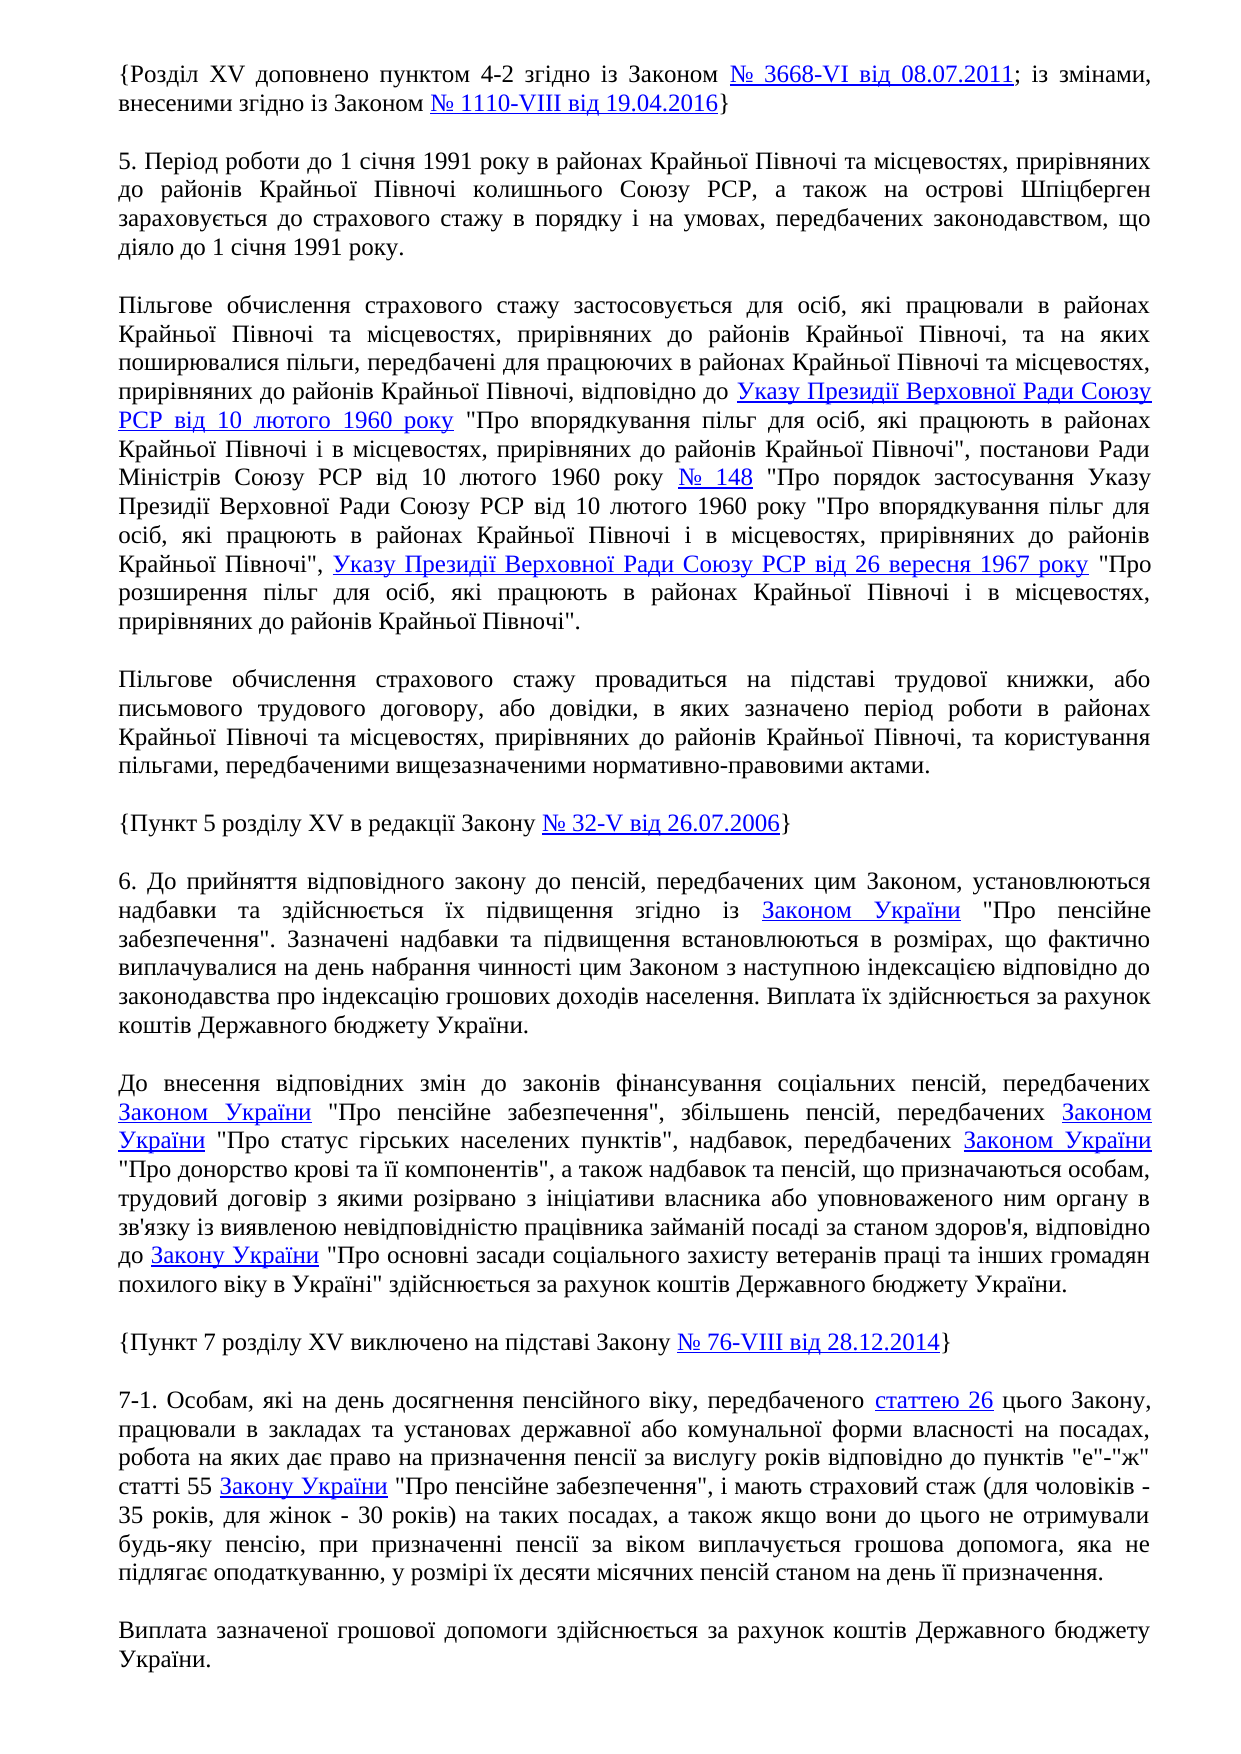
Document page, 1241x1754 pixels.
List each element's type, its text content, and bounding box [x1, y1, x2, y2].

text До внесення відповідних змін до законів фінансування соціальних пенсій, передбачених Законом України "Про пенсійне забезпечення", збільшень пенсій, передбачених Законом України "Про статус гірських населених пунктів", надбавок, передбачених Законом України "Про донорство крові та її компонентів", а також надбавок та пенсій, що призначаються особам, трудовий договір з якими розірвано з ініціативи власника або уповноваженого ним органу в зв'язку із виявленою невідповідністю працівника займаній посаді за станом здоров'я, відповідно до Закону України "Про основні засади соціального захисту ветеранів праці та інших громадян похилого віку в Україні" здійснюється за рахунок коштів Державного бюджету України. [118, 1068, 1152, 1298]
text 5. Період роботи до 1 січня 1991 року в районах Крайньої Півночі та місцевостях, прирівняних до районів Крайньої Півночі колишнього Союзу РСР, а також на острові Шпіцберген зараховується до страхового стажу в порядку і на умовах, передбачених законодавством, що діяло до 1 січня 1991 року. [118, 146, 1152, 261]
text 7-1. Особам, які на день досягнення пенсійного віку, передбаченого статтею 26 цього Закону, працювали в закладах та установах державної або комунальної форми власності на посадах, робота на яких дає право на призначення пенсії за вислугу років відповідно до пунктів "е"-"ж" статті 55 Закону України "Про пенсійне забезпечення", і мають страховий стаж (для чоловіків - 35 років, для жінок - 30 років) на таких посадах, а також якщо вони до цього не отримували будь-яку пенсію, при призначенні пенсії за віком виплачується грошова допомога, яка не підлягає оподаткуванню, у розмірі їх десяти місячних пенсій станом на день її призначення. [118, 1385, 1152, 1586]
text Пільгове обчислення страхового стажу провадиться на підставі трудової книжки, або письмового трудового договору, або довідки, в яких зазначено період роботи в районах Крайньої Півночі та місцевостях, прирівняних до районів Крайньої Півночі, та користування пільгами, передбаченими вищезазначеними нормативно-правовими актами. [118, 664, 1152, 779]
text Пільгове обчислення страхового стажу застосовується для осіб, які працювали в районах Крайньої Півночі та місцевостях, прирівняних до районів Крайньої Півночі, та на яких поширювалися пільги, передбачені для працюючих в районах Крайньої Півночі та місцевостях, прирівняних до районів Крайньої Півночі, відповідно до Указу Президії Верховної Ради Союзу РСР від 10 лютого 1960 року "Про впорядкування пільг для осіб, які працюють в районах Крайньої Півночі і в місцевостях, прирівняних до районів Крайньої Півночі", постанови Ради Міністрів Союзу РСР від 10 лютого 1960 року № 148 "Про порядок застосування Указу Президії Верховної Ради Союзу РСР від 10 лютого 1960 року "Про впорядкування пільг для осіб, які працюють в районах Крайньої Півночі і в місцевостях, прирівняних до районів Крайньої Півночі", Указу Президії Верховної Ради Союзу РСР від 26 вересня 1967 року "Про розширення пільг для осіб, які працюють в районах Крайньої Півночі і в місцевостях, прирівняних до районів Крайньої Півночі". [118, 290, 1152, 635]
text Виплата зазначеної грошової допомоги здійснюється за рахунок коштів Державного бюджету України. [118, 1615, 1152, 1673]
text {Пункт 5 розділу XV в редакції Закону № 32-V від 26.07.2006} [118, 808, 1152, 837]
text {Розділ XV доповнено пунктом 4-2 згідно із Законом № 3668-VI від 08.07.2011; із змінами, внесеними згідно із Законом № 1110-VIII від 19.04.2016} [118, 59, 1152, 117]
text {Пункт 7 розділу XV виключено на підставі Закону № 76-VIII від 28.12.2014} [118, 1327, 1152, 1356]
text 6. До прийняття відповідного закону до пенсій, передбачених цим Законом, установлюються надбавки та здійснюється їх підвищення згідно із Законом України "Про пенсійне забезпечення". Зазначені надбавки та підвищення встановлюються в розмірах, що фактично виплачувалися на день набрання чинності цим Законом з наступною індексацією відповідно до законодавства про індексацію грошових доходів населення. Виплата їх здійснюється за рахунок коштів Державного бюджету України. [118, 866, 1152, 1039]
